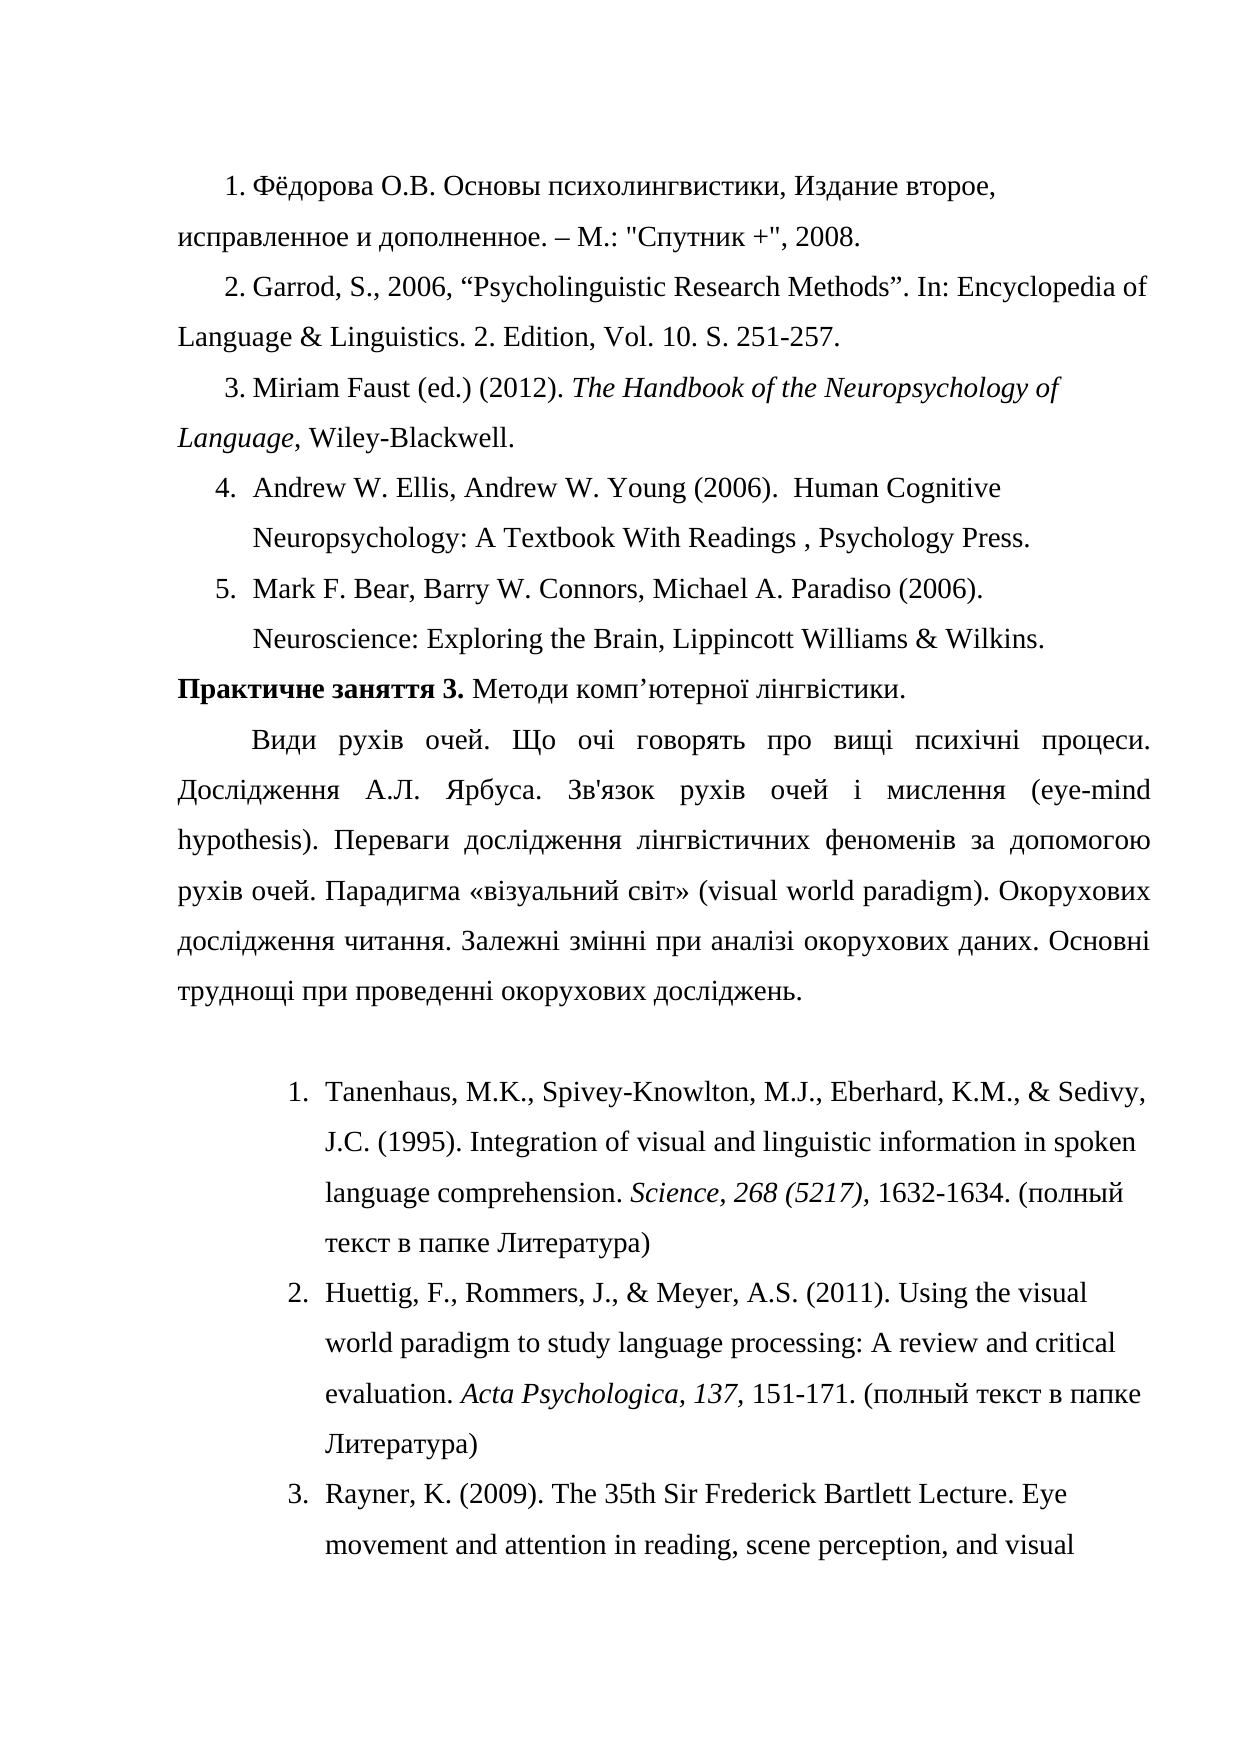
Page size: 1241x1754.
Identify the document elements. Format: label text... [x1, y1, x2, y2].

text Практичне заняття 3. Методи комп’ютерної лінгвістики. [177, 672, 1152, 705]
list Фёдорова О.В. Основы психолингвистики, Издание второе, исправленное и дополненное. – М.: "Спутник +", 2008. [177, 168, 1152, 252]
list Huettig, F., Rommers, J., & Meyer, A.S. (2011). Using the visual world paradigm to study language processing: A review and critical evaluation. Acta Psychologica, 137, 151-171. (полный текст в папке Литература) [287, 1275, 1152, 1460]
list Tanenhaus, M.K., Spivey-Knowlton, M.J., Eberhard, K.M., & Sedivy, J.C. (1995). Integration of visual and linguistic information in spoken language comprehension. Science, 268 (5217), 1632-1634. (полный текст в папке Литература) [287, 1074, 1152, 1258]
list Miriam Faust (ed.) (2012). The Handbook of the Neuropsychology of Language, Wiley-Blackwell. [177, 370, 1152, 453]
text Види рухів очей. Що очі говорять про вищі психічні процеси. Дослідження А.Л. Ярбуса. Зв'язок рухів очей і мислення (eye-mind hypothesis). Переваги дослідження лінгвістичних феноменів за допомогою рухів очей. Парадигма «візуальний світ» (visual world paradigm). Окорухових дослідження читання. Залежні змінні при аналізі окорухових даних. Основні труднощі при проведенні окорухових досліджень. [177, 722, 1152, 1007]
list Mark F. Bear, Barry W. Connors, Michael A. Paradiso (2006). Neuroscience: Exploring the Brain, Lippincott Williams & Wilkins. [215, 571, 1152, 655]
list Andrew W. Ellis, Andrew W. Young (2006). Human Cognitive Neuropsychology: A Textbook With Readings , Psychology Press. [215, 470, 1152, 554]
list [287, 1477, 1152, 1560]
list Garrod, S., 2006, “Psycholinguistic Research Methods”. In: Encyclopedia of Language & Linguistics. 2. Edition, Vol. 10. S. 251-257. [177, 269, 1152, 353]
